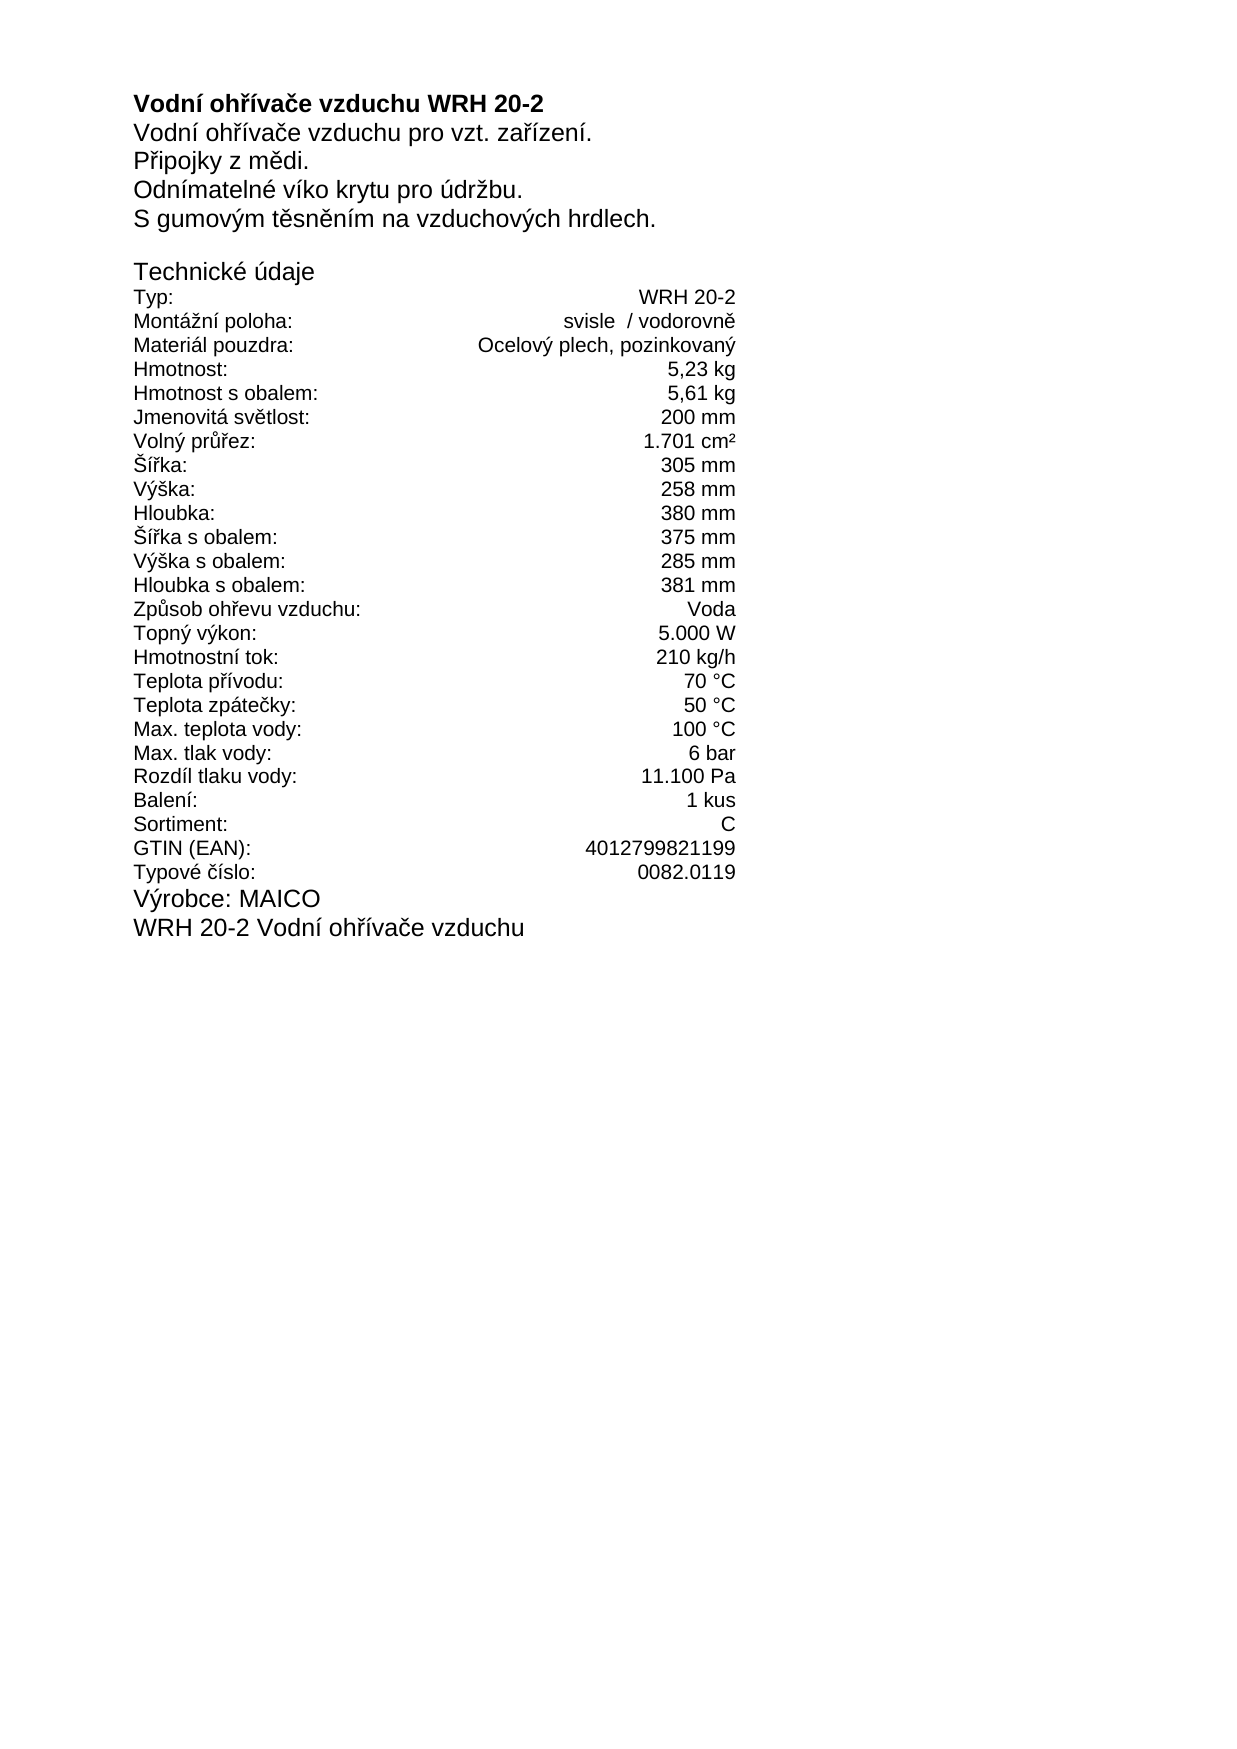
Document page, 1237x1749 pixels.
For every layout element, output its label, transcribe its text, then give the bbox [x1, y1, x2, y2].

text Odnímatelné víko krytu pro údržbu. [133, 175, 1148, 204]
table_cell Hloubka: [122, 501, 434, 525]
table_cell 50 °C [434, 693, 747, 716]
table_cell Hloubka s obalem: [122, 573, 434, 597]
table_cell svisle / vodorovně [434, 309, 747, 333]
table_cell Topný výkon: [122, 621, 434, 644]
table_cell Hmotnost: [122, 357, 434, 381]
table_cell C [434, 812, 747, 836]
table_cell 0082.0119 [434, 860, 747, 884]
text Připojky z mědi. [133, 146, 1148, 175]
table_cell Max. tlak vody: [122, 740, 434, 764]
table_header WRH 20-2 [434, 285, 747, 309]
table_cell Šířka s obalem: [122, 525, 434, 549]
table_cell 70 °C [434, 669, 747, 692]
table_cell Rozdíl tlaku vody: [122, 764, 434, 788]
table_cell 305 mm [434, 453, 747, 477]
table_cell 11.100 Pa [434, 764, 747, 788]
table_cell 210 kg/h [434, 645, 747, 668]
text Vodní ohřívače vzduchu pro vzt. zařízení. [133, 117, 1148, 146]
table_cell Způsob ohřevu vzduchu: [122, 597, 434, 621]
table_cell 100 °C [434, 716, 747, 740]
table_cell Výška: [122, 477, 434, 501]
table_cell GTIN (EAN): [122, 836, 434, 860]
text Vodní ohřívače vzduchu WRH 20-2 [133, 89, 1148, 117]
table_cell 5.000 W [434, 621, 747, 644]
table_cell 285 mm [434, 549, 747, 573]
table_cell 1.701 cm² [434, 429, 747, 453]
table_cell Teplota přívodu: [122, 669, 434, 692]
table_cell Materiál pouzdra: [122, 333, 434, 357]
table_cell Balení: [122, 788, 434, 812]
table_cell 381 mm [434, 573, 747, 597]
table_cell Sortiment: [122, 812, 434, 836]
text Výrobce: MAICO [133, 884, 1148, 913]
table_cell Hmotnost s obalem: [122, 381, 434, 405]
table_cell 6 bar [434, 740, 747, 764]
table_cell Jmenovitá světlost: [122, 405, 434, 429]
table_cell Voda [434, 597, 747, 621]
table_cell Volný průřez: [122, 429, 434, 453]
text Technické údaje [133, 256, 1148, 285]
table_cell 4012799821199 [434, 836, 747, 860]
table_cell 200 mm [434, 405, 747, 429]
text WRH 20-2 Vodní ohřívače vzduchu [133, 913, 1148, 942]
table_cell 1 kus [434, 788, 747, 812]
table_cell 5,23 kg [434, 357, 747, 381]
table_cell Max. teplota vody: [122, 716, 434, 740]
table_cell Ocelový plech, pozinkovaný [434, 333, 747, 357]
table_cell 375 mm [434, 525, 747, 549]
text S gumovým těsněním na vzduchových hrdlech. [133, 204, 1148, 232]
table_cell 258 mm [434, 477, 747, 501]
table_cell Výška s obalem: [122, 549, 434, 573]
table_cell Hmotnostní tok: [122, 645, 434, 668]
table_cell Teplota zpátečky: [122, 693, 434, 716]
table_header Typ: [122, 285, 434, 309]
table_cell Šířka: [122, 453, 434, 477]
table_cell Montážní poloha: [122, 309, 434, 333]
table_cell 380 mm [434, 501, 747, 525]
table_cell Typové číslo: [122, 860, 434, 884]
table_cell 5,61 kg [434, 381, 747, 405]
